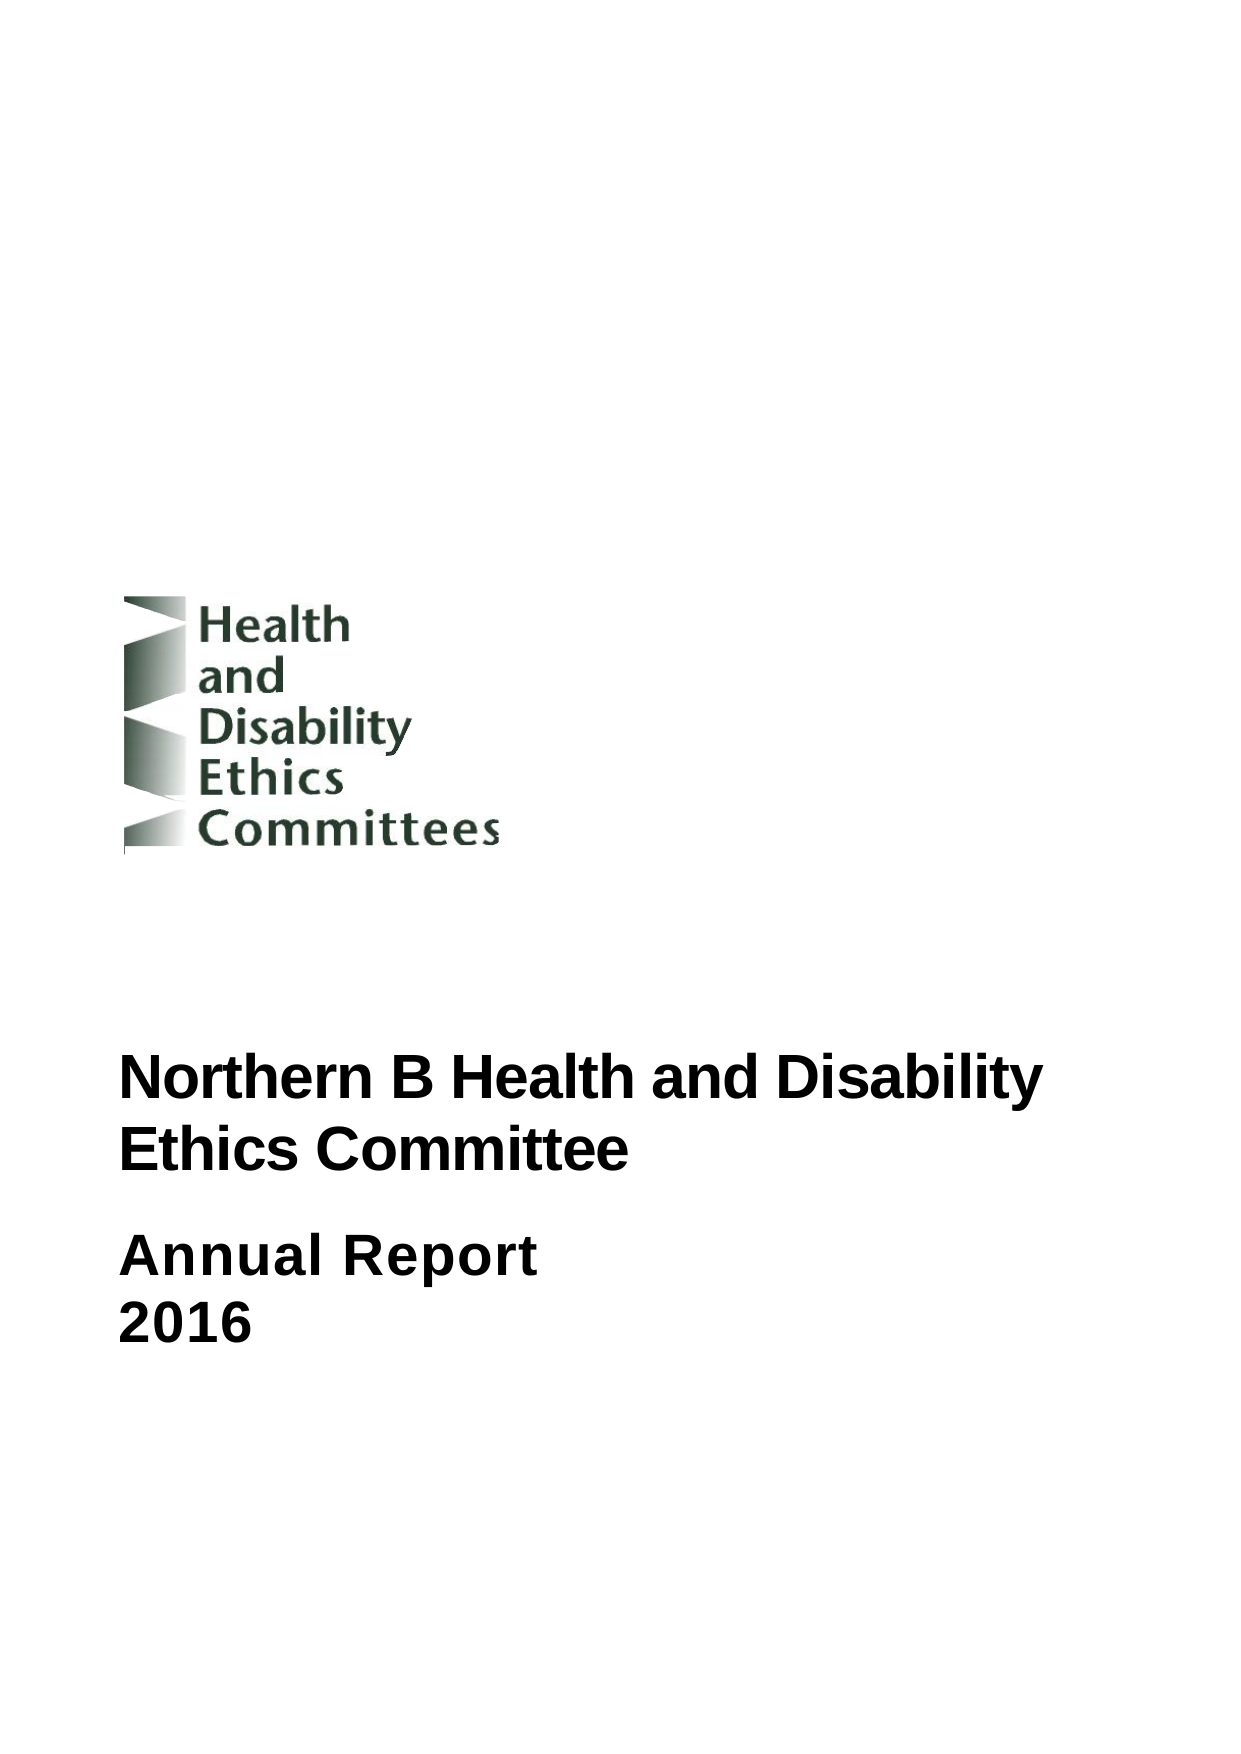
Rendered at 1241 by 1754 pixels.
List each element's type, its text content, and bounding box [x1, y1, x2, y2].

subtitle Annual Report 2016 [118, 1221, 1122, 1355]
title Northern B Health and Disability Ethics Committee [118, 1040, 1122, 1184]
